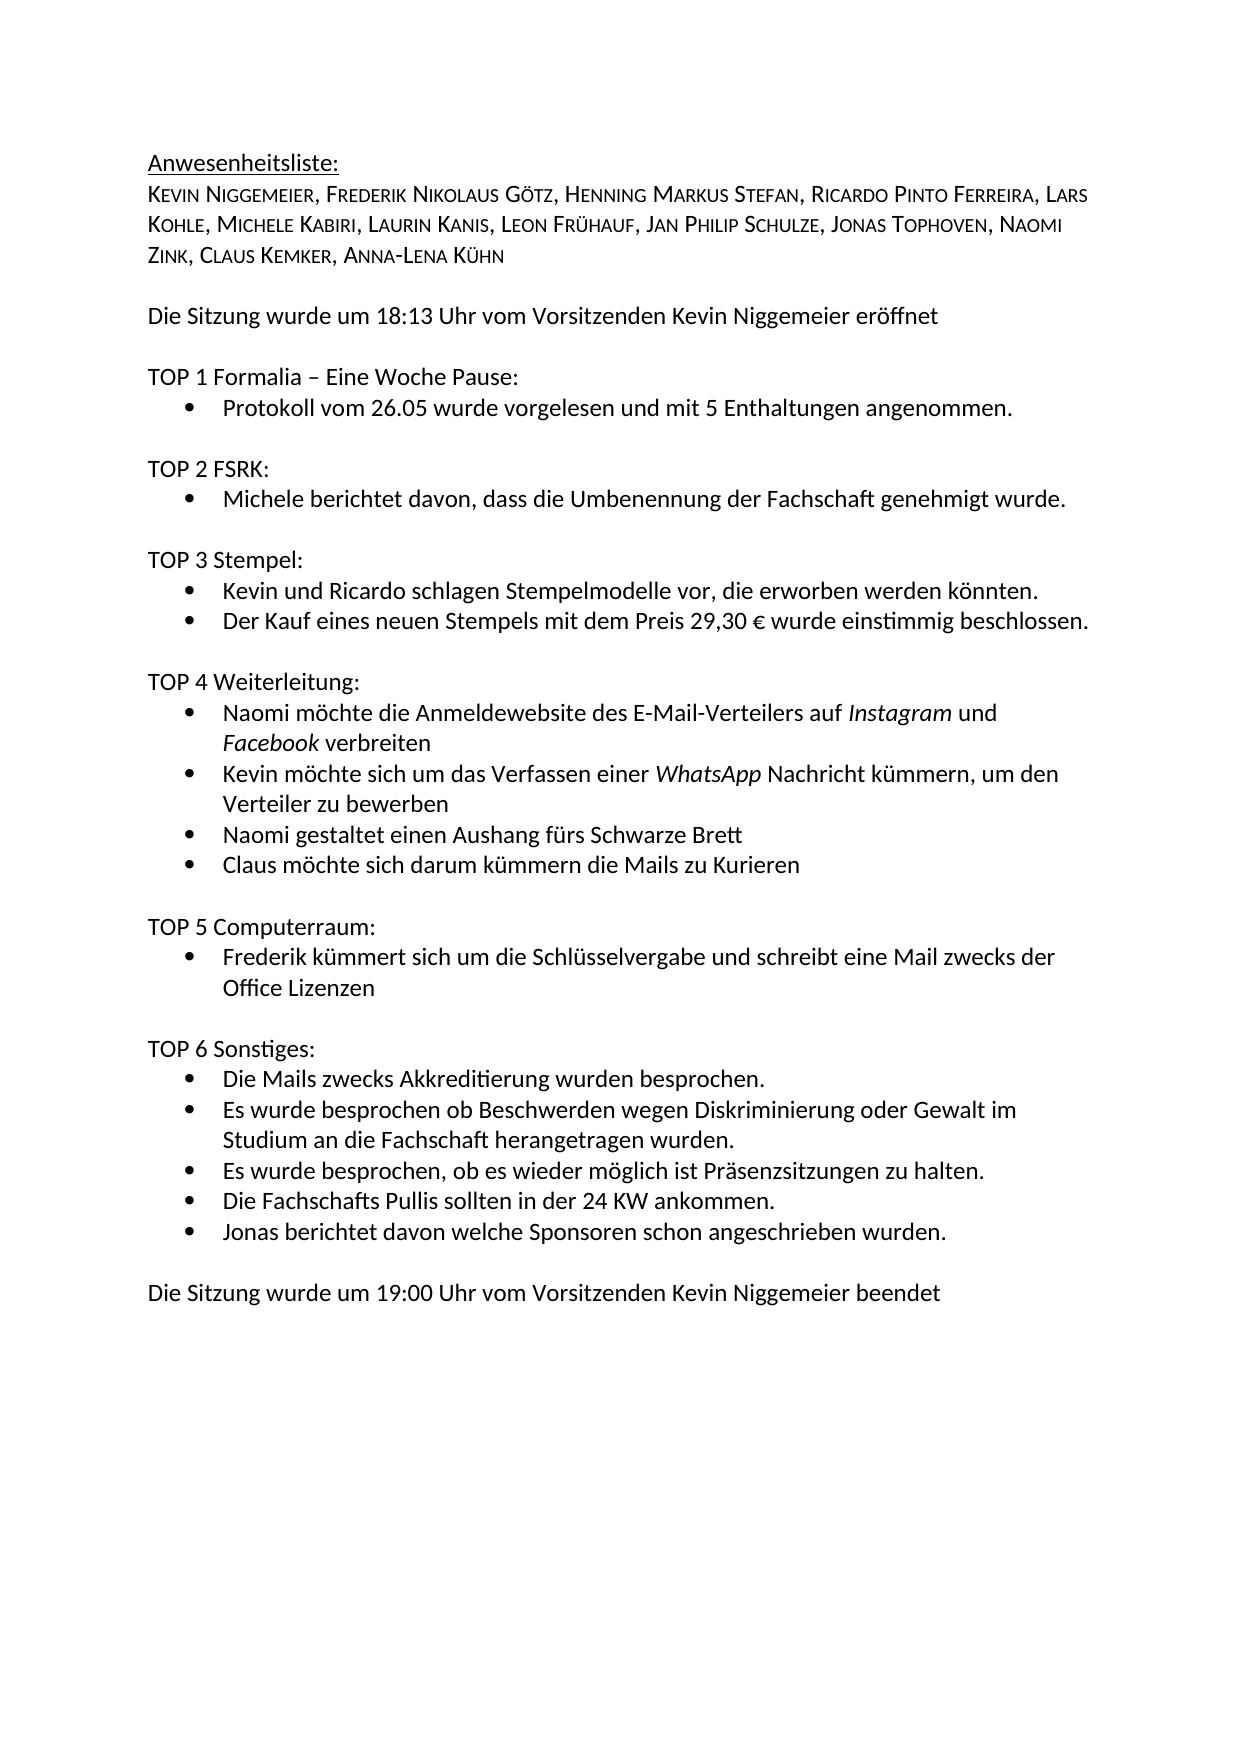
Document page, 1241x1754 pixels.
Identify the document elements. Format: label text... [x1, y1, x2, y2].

text Die Sitzung wurde um 18:13 Uhr vom Vorsitzenden Kevin Niggemeier eröffnet [148, 300, 1093, 331]
text TOP 1 Formalia – Eine Woche Pause: [148, 361, 1093, 392]
list Protokoll vom 26.05 wurde vorgelesen und mit 5 Enthaltungen angenommen. [185, 392, 1093, 422]
list Naomi möchte die Anmeldewebsite des E-Mail-Verteilers auf Instagram und Facebook verbreiten [185, 697, 1093, 758]
list Frederik kümmert sich um die Schlüsselvergabe und schreibt eine Mail zwecks der Office Lizenzen [185, 941, 1093, 1002]
list Es wurde besprochen ob Beschwerden wegen Diskriminierung oder Gewalt im Studium an die Fachschaft herangetragen wurden. [185, 1094, 1093, 1155]
list Es wurde besprochen, ob es wieder möglich ist Präsenzsitzungen zu halten. [185, 1155, 1093, 1185]
list Kevin und Ricardo schlagen Stempelmodelle vor, die erworben werden könnten. [185, 575, 1093, 605]
text TOP 3 Stempel: [148, 544, 1093, 575]
list Naomi gestaltet einen Aushang fürs Schwarze Brett [185, 819, 1093, 849]
text TOP 2 FSRK: [148, 453, 1093, 483]
list Kevin möchte sich um das Verfassen einer WhatsApp Nachricht kümmern, um den Verteiler zu bewerben [185, 758, 1093, 819]
text Die Sitzung wurde um 19:00 Uhr vom Vorsitzenden Kevin Niggemeier beendet [148, 1277, 1093, 1307]
list Der Kauf eines neuen Stempels mit dem Preis 29,30 € wurde einstimmig beschlossen. [185, 605, 1093, 636]
text Anwesenheitsliste: [148, 148, 1093, 178]
text TOP 4 Weiterleitung: [148, 666, 1093, 697]
text TOP 6 Sonstiges: [148, 1033, 1093, 1063]
list Claus möchte sich darum kümmern die Mails zu Kurieren [185, 849, 1093, 880]
list Jonas berichtet davon welche Sponsoren schon angeschrieben wurden. [185, 1216, 1093, 1246]
list Michele berichtet davon, dass die Umbenennung der Fachschaft genehmigt wurde. [185, 483, 1093, 514]
list Die Mails zwecks Akkreditierung wurden besprochen. [185, 1063, 1093, 1094]
text TOP 5 Computerraum: [148, 911, 1093, 941]
list Die Fachschafts Pullis sollten in der 24 KW ankommen. [185, 1185, 1093, 1216]
text Kevin Niggemeier, Frederik Nikolaus Götz, Henning Markus Stefan, Ricardo Pinto Ferreira, Lars Kohle, Michele Kabiri, Laurin Kanis, Leon Frühauf, Jan Philip Schulze, Jonas Tophoven, Naomi Zink, Claus Kemker, Anna-Lena Kühn [148, 178, 1093, 270]
